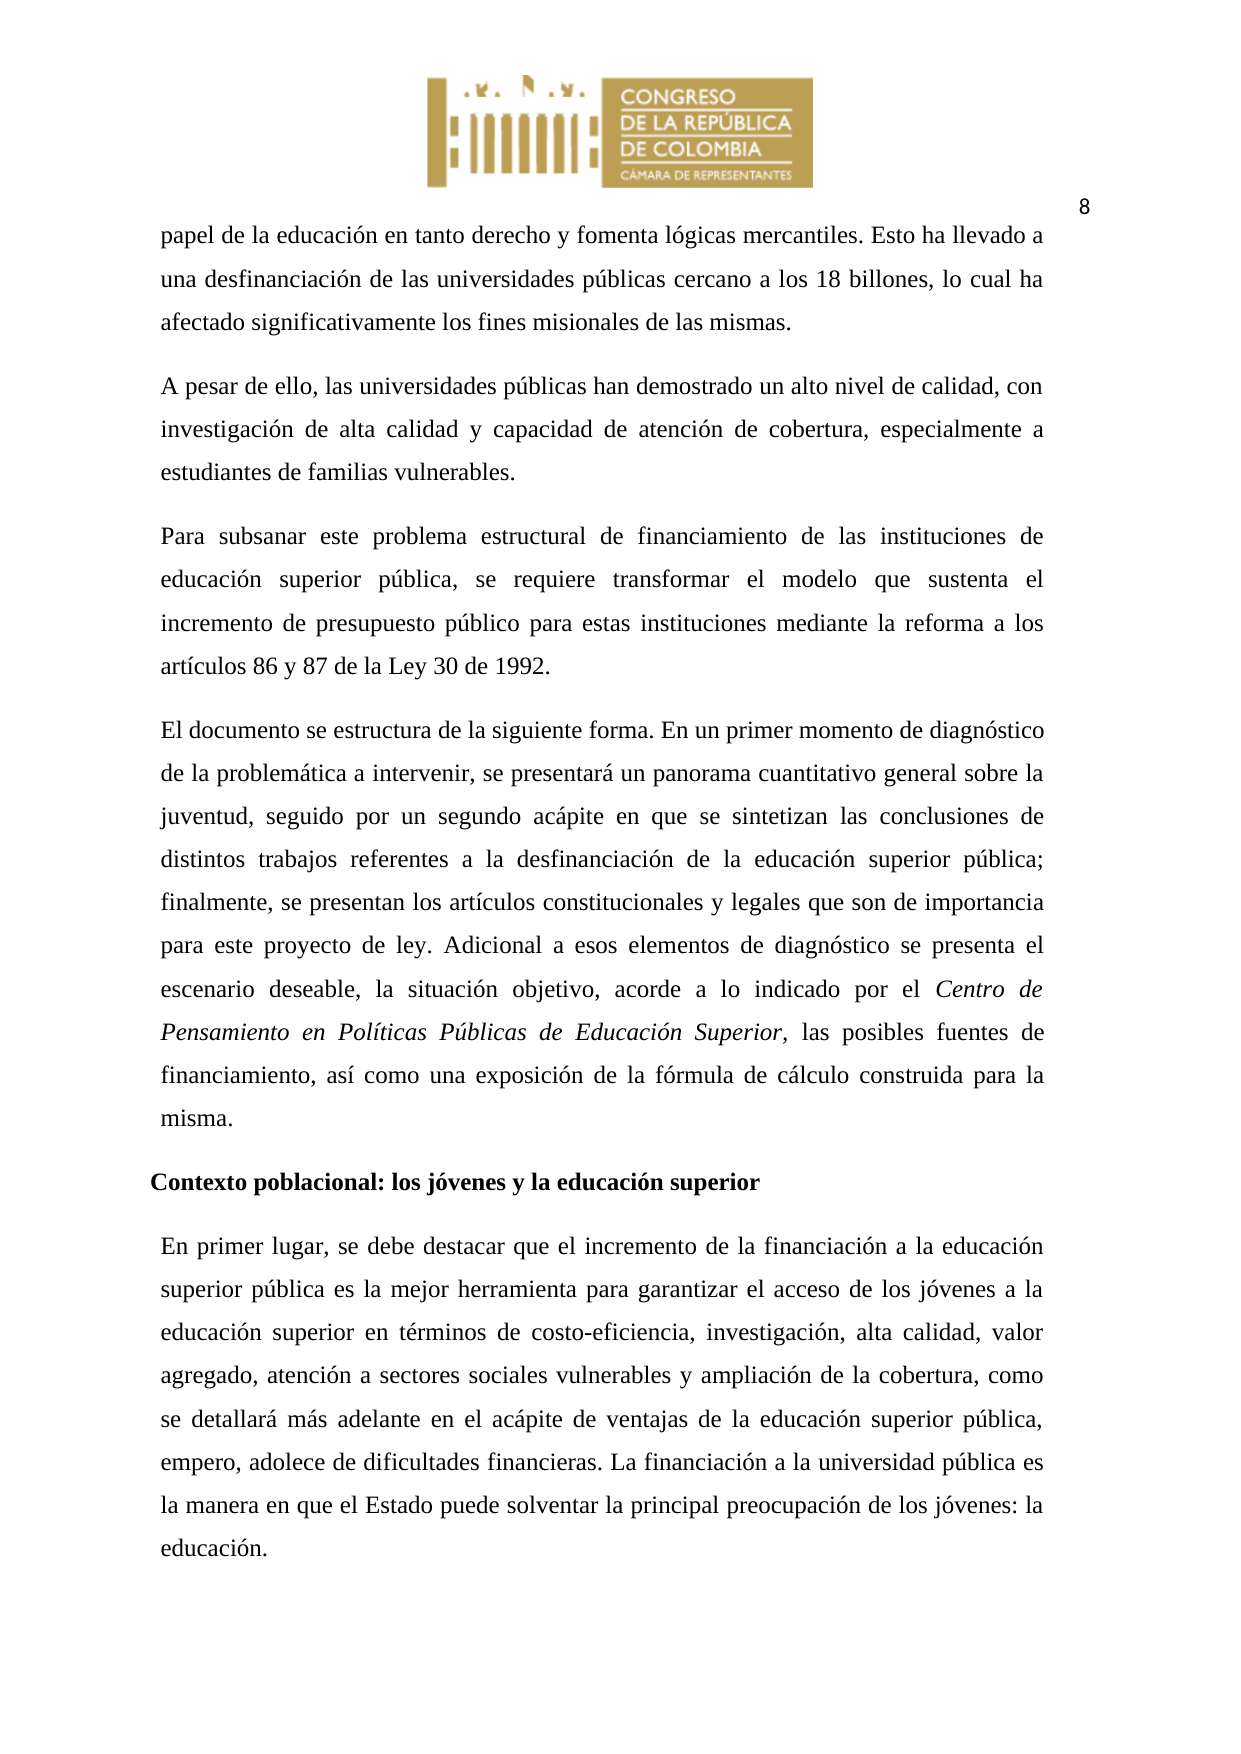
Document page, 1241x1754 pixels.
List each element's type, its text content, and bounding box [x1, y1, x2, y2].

subtitle Contexto poblacional: los jóvenes y la educación superior [150, 1167, 1090, 1196]
text Para subsanar este problema estructural de financiamiento de las instituciones de educación superior pública, se requiere transformar el modelo que sustenta el incremento de presupuesto público para estas instituciones mediante la reforma a los artículos 86 y 87 de la Ley 30 de 1992. [160, 521, 1044, 679]
text A pesar de ello, las universidades públicas han demostrado un alto nivel de calidad, con investigación de alta calidad y capacidad de atención de cobertura, especialmente a estudiantes de familias vulnerables. [160, 371, 1044, 486]
text El documento se estructura de la siguiente forma. En un primer momento de diagnóstico de la problemática a intervenir, se presentará un panorama cuantitativo general sobre la juventud, seguido por un segundo acápite en que se sintetizan las conclusiones de distintos trabajos referentes a la desfinanciación de la educación superior pública; finalmente, se presentan los artículos constitucionales y legales que son de importancia para este proyecto de ley. Adicional a esos elementos de diagnóstico se presenta el escenario deseable, la situación objetivo, acorde a lo indicado por el Centro de Pensamiento en Políticas Públicas de Educación Superior, las posibles fuentes de financiamiento, así como una exposición de la fórmula de cálculo construida para la misma. [160, 715, 1045, 1132]
text En primer lugar, se debe destacar que el incremento de la financiación a la educación superior pública es la mejor herramienta para garantizar el acceso de los jóvenes a la educación superior en términos de costo-eficiencia, investigación, alta calidad, valor agregado, atención a sectores sociales vulnerables y ampliación de la cobertura, como se detallará más adelante en el acápite de ventajas de la educación superior pública, empero, adolece de dificultades financieras. La financiación a la universidad pública es la manera en que el Estado puede solventar la principal preocupación de los jóvenes: la educación. [160, 1231, 1044, 1562]
picture [427, 75, 813, 193]
